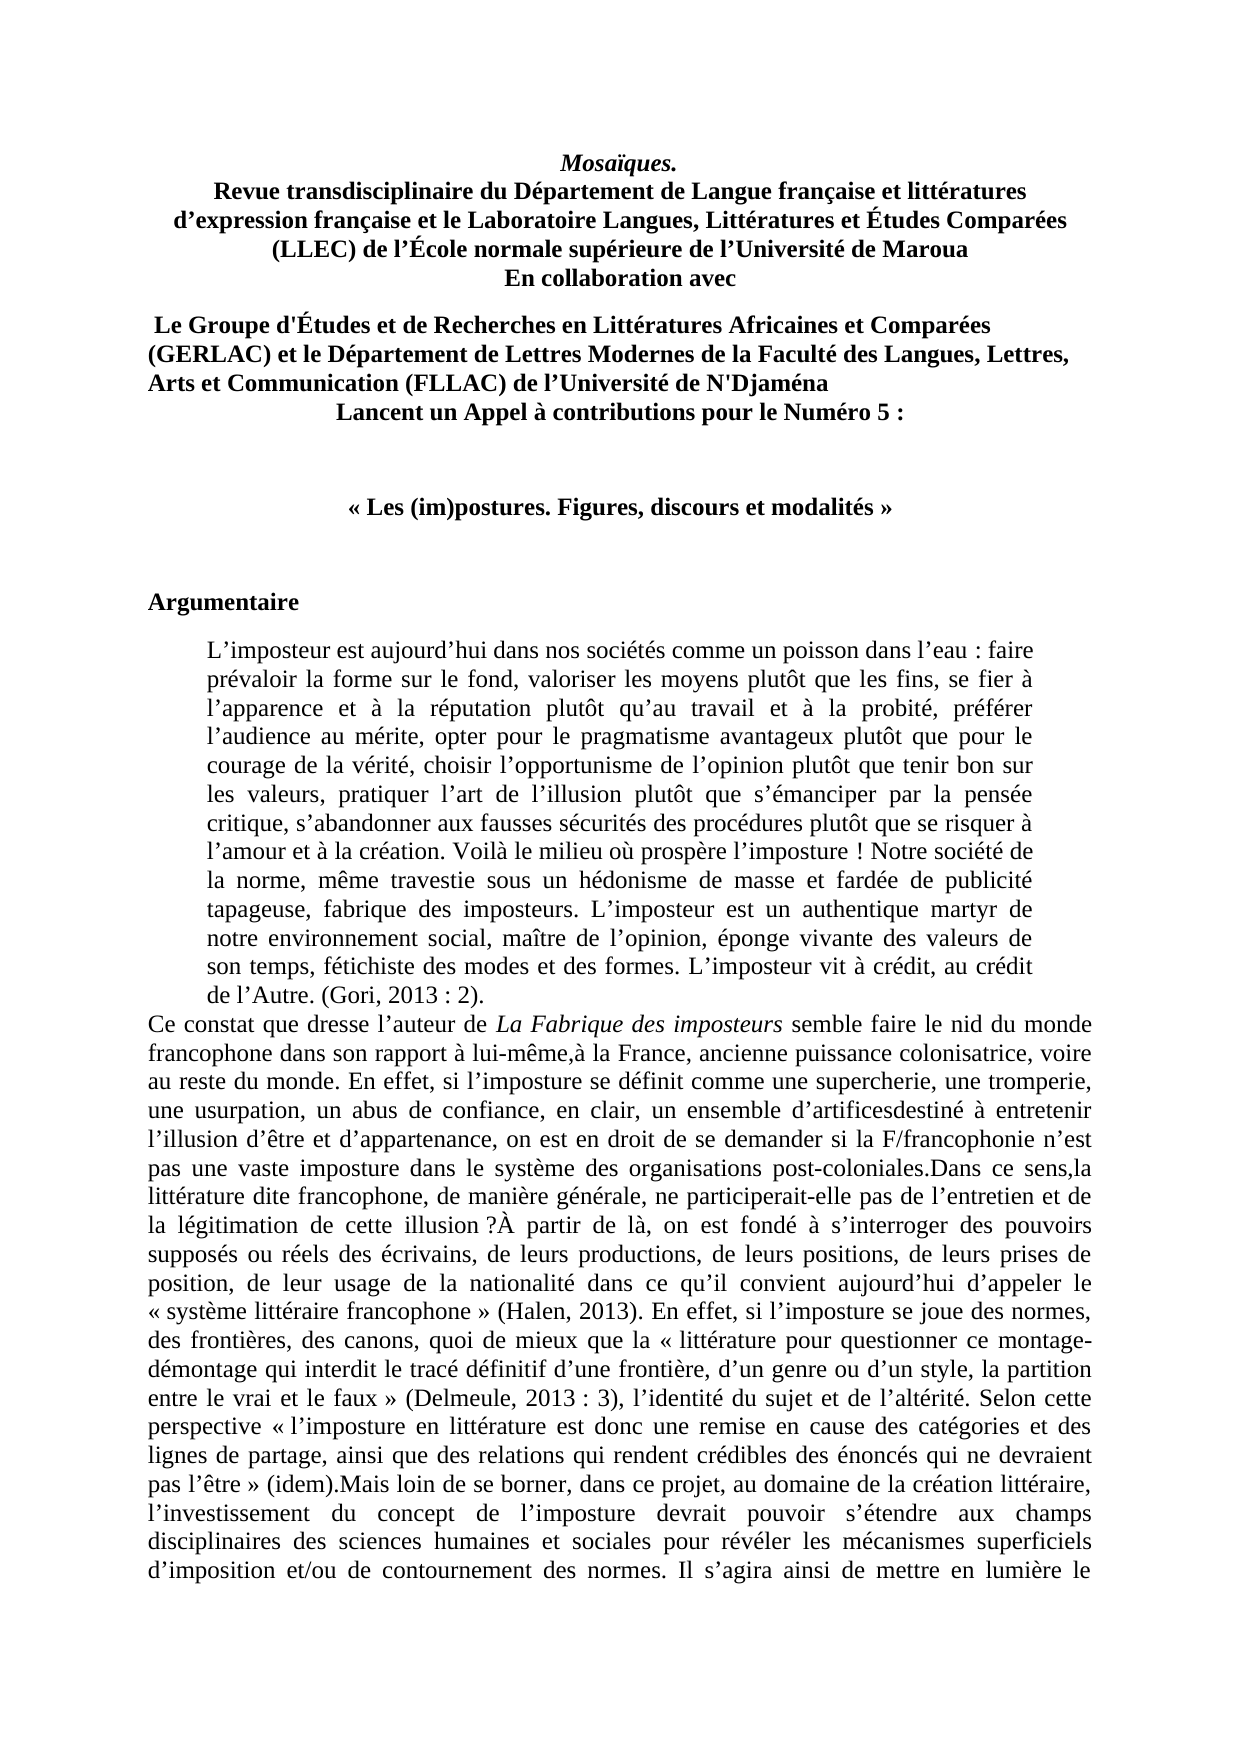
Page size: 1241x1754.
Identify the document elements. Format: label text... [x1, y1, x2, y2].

text Lancent un Appel à contributions pour le Numéro 5 : [148, 397, 1093, 425]
text « Les (im)postures. Figures, discours et modalités » [148, 492, 1093, 521]
text Revue transdisciplinaire du Département de Langue française et littératures d’expression française et le Laboratoire Langues, Littératures et Études Comparées (LLEC) de l’École normale supérieure de l’Université de Maroua [148, 176, 1093, 263]
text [148, 1009, 1093, 1584]
text L’imposteur est aujourd’hui dans nos sociétés comme un poisson dans l’eau : faire prévaloir la forme sur le fond, valoriser les moyens plutôt que les fins, se fier à l’apparence et à la réputation plutôt qu’au travail et à la probité, préférer l’audience au mérite, opter pour le pragmatisme avantageux plutôt que pour le courage de la vérité, choisir l’opportunisme de l’opinion plutôt que tenir bon sur les valeurs, pratiquer l’art de l’illusion plutôt que s’émanciper par la pensée critique, s’abandonner aux fausses sécurités des procédures plutôt que se risquer à l’amour et à la création. Voilà le milieu où prospère l’imposture ! Notre société de la norme, même travestie sous un hédonisme de masse et fardée de publicité tapageuse, fabrique des imposteurs. L’imposteur est un authentique martyr de notre environnement social, maître de l’opinion, éponge vivante des valeurs de son temps, fétichiste des modes et des formes. L’imposteur vit à crédit, au crédit de l’Autre. (Gori, 2013 : 2). [207, 635, 1033, 1009]
text Argumentaire [148, 587, 1093, 616]
text Le Groupe d'Études et de Recherches en Littératures Africaines et Comparées (GERLAC) et le Département de Lettres Modernes de la Faculté des Langues, Lettres, Arts et Communication (FLLAC) de l’Université de N'Djaména [148, 310, 1093, 397]
text En collaboration avec [148, 263, 1093, 291]
text Mosaïques. [148, 148, 1093, 176]
